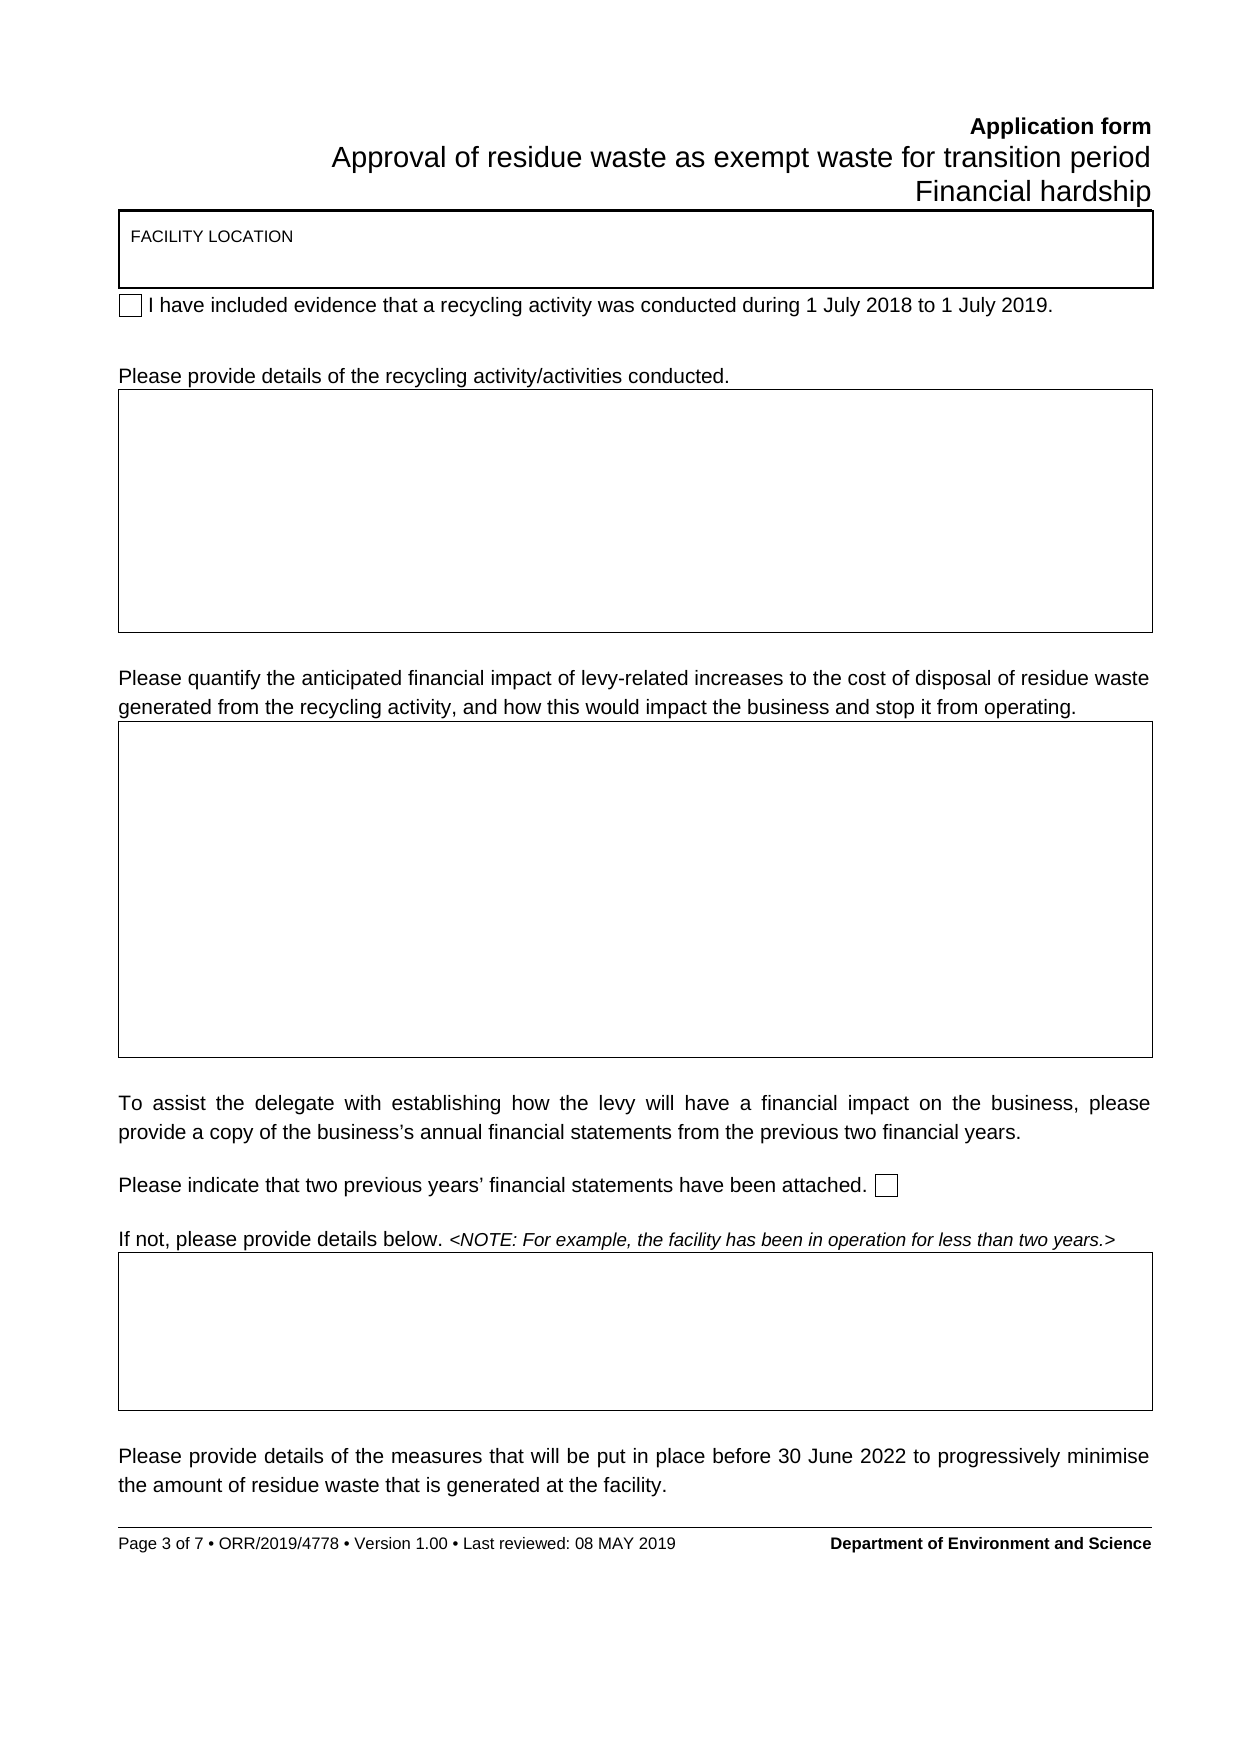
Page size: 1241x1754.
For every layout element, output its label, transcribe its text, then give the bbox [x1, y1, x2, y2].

table_cell FACILITY LOCATION [120, 212, 1152, 287]
text Please indicate that two previous years’ financial statements have been attached. [118, 1169, 1152, 1199]
text Please quantify the anticipated financial impact of levy-related increases to the cost of disposal of residue waste generated from the recycling activity, and how this would impact the business and stop it from operating. [118, 662, 1152, 721]
table_header [119, 390, 1152, 632]
text Please provide details of the recycling activity/activities conducted. [118, 360, 1152, 389]
text If not, please provide details below. <NOTE: For example, the facility has been in operation for less than two years.> [118, 1223, 1152, 1252]
text To assist the delegate with establishing how the levy will have a financial impact on the business, please provide a copy of the business’s annual financial statements from the previous two financial years. [118, 1087, 1152, 1146]
table_header [119, 1253, 1152, 1410]
text I have included evidence that a recycling activity was conducted during 1 July 2018 to 1 July 2019. [118, 289, 1152, 318]
table_header [119, 722, 1152, 1057]
text Please provide details of the measures that will be put in place before 30 June 2022 to progressively minimise the amount of residue waste that is generated at the facility. [118, 1440, 1152, 1499]
